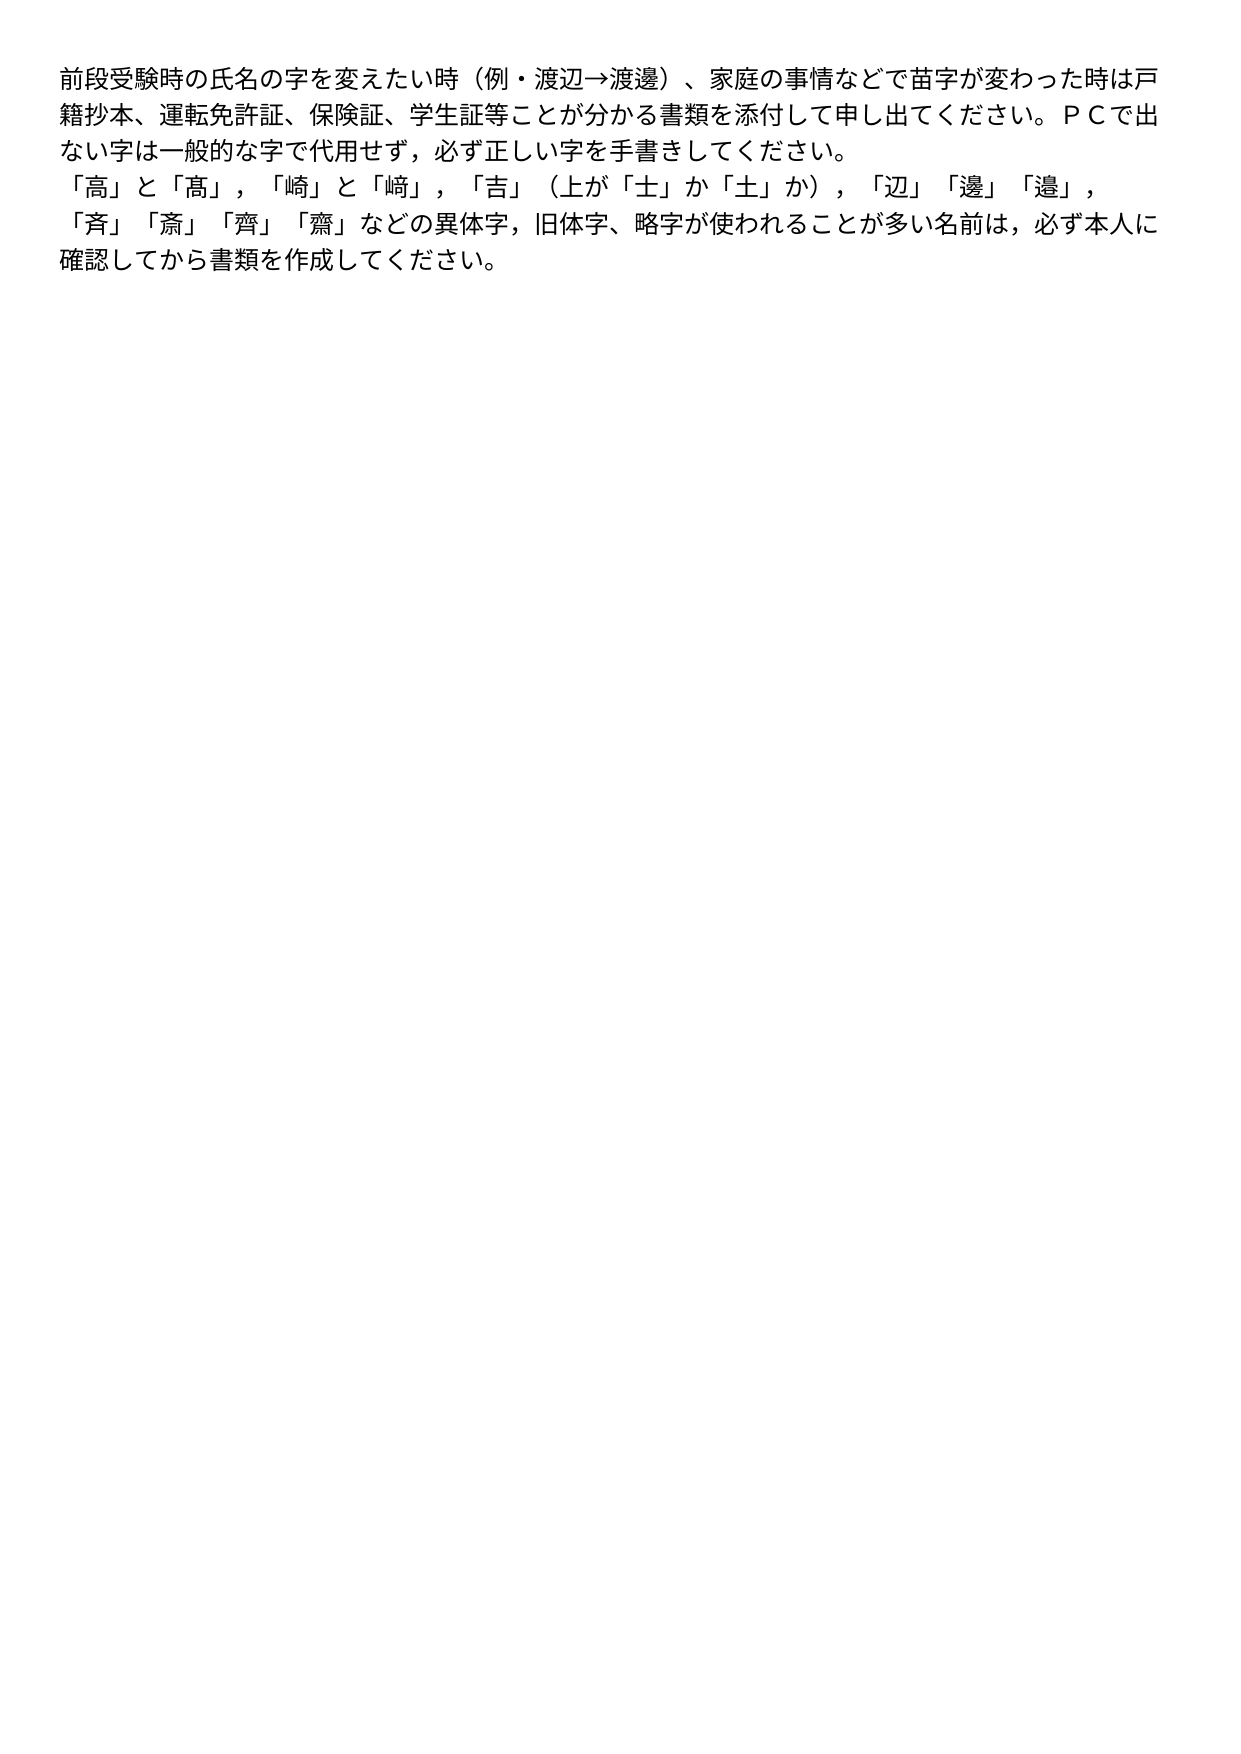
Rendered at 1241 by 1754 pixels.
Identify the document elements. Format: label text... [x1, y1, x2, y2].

text 前段受験時の氏名の字を変えたい時（例・渡辺→渡邊）、家庭の事情などで苗字が変わった時は戸籍抄本、運転免許証、保険証、学生証等ことが分かる書類を添付して申し出てください。ＰＣで出ない字は一般的な字で代用せず，必ず正しい字を手書きしてください。 「高」と「髙」，「崎」と「﨑」，「吉」（上が「士」か「土」か），「辺」「邊」「邉」，「斉」「斎」「齊」「齋」などの異体字，旧体字、略字が使われることが多い名前は，必ず本人に確認してから書類を作成してください。 [59, 59, 1181, 277]
